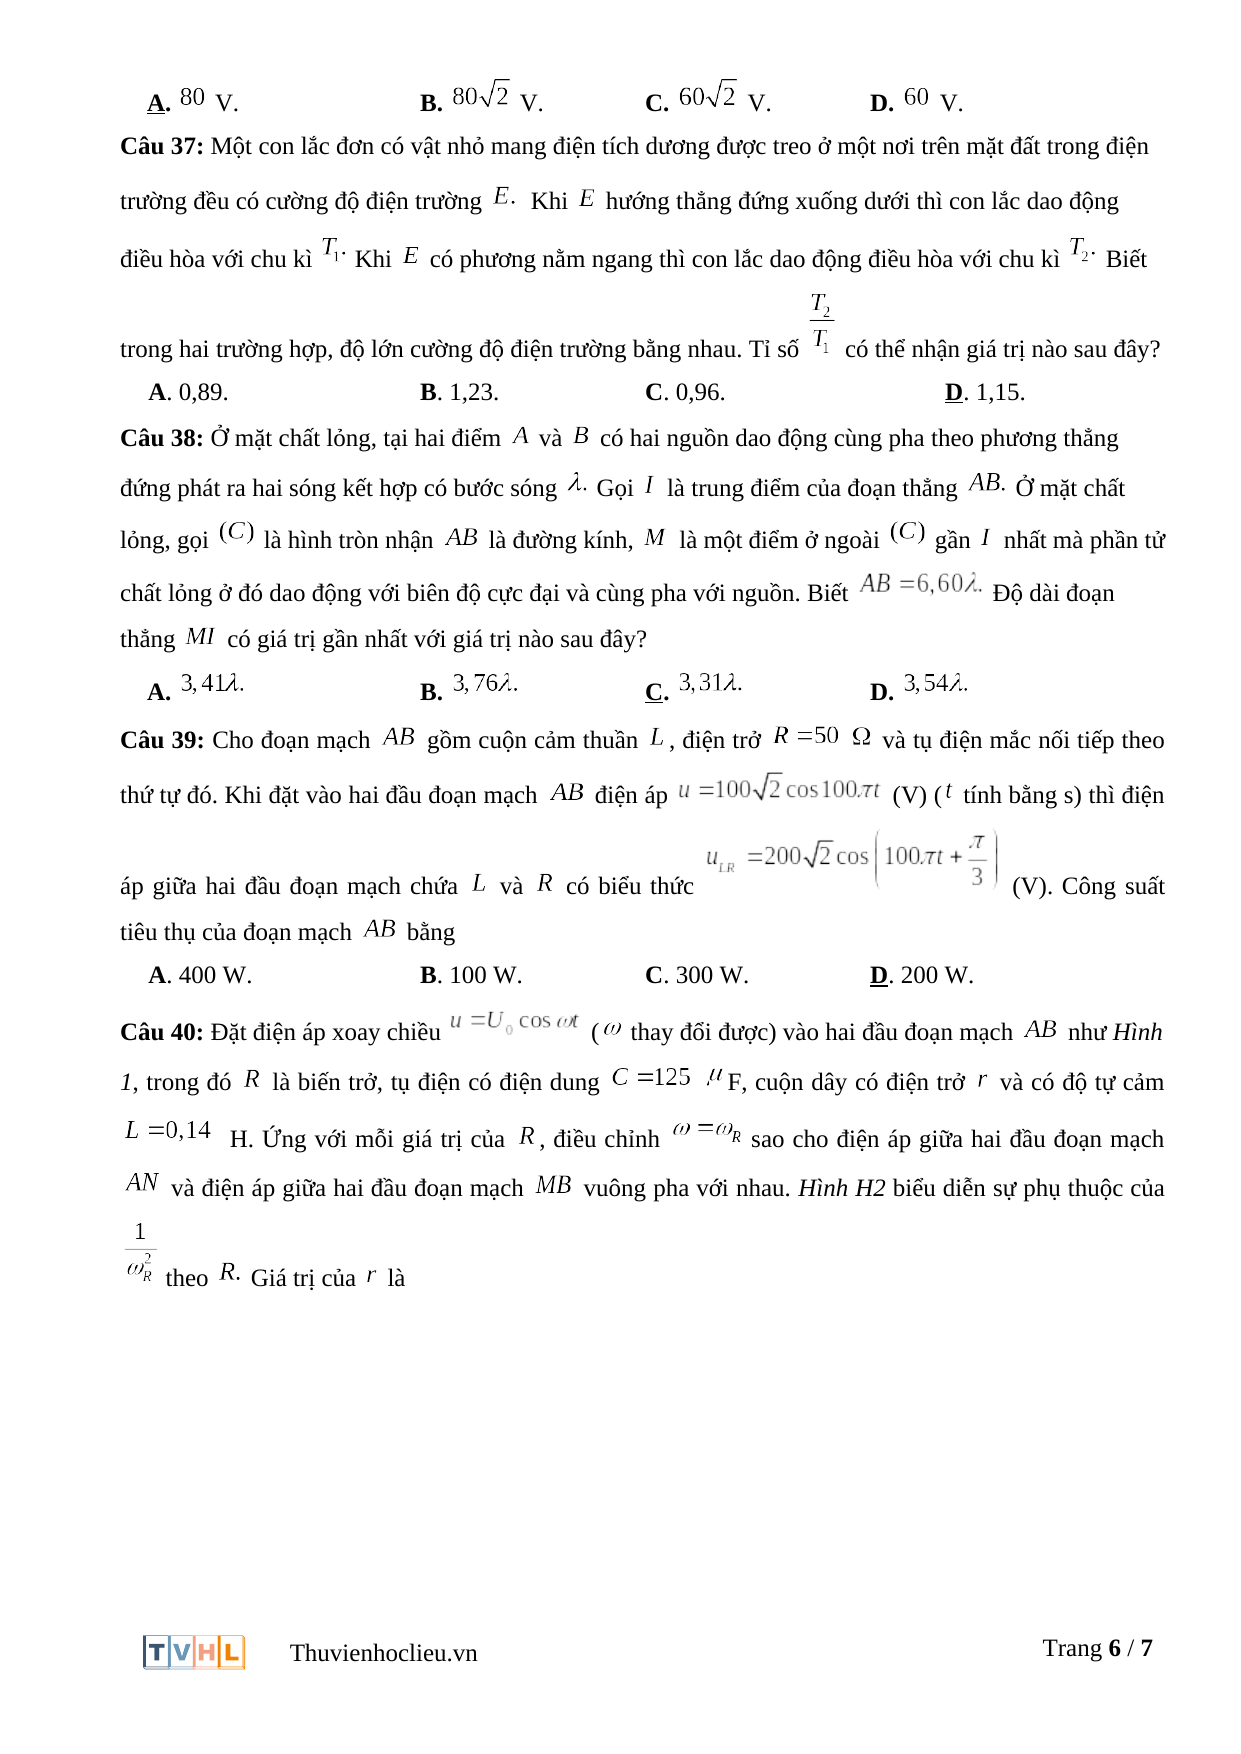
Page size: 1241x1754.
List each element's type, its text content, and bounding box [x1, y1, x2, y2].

picture [142, 1633, 246, 1671]
text Câu 37: Một con lắc đơn có vật nhỏ mang điện tích dương được treo ở một nơi trên mặt đất trong điện trường đều có cường độ điện trường Khi hướng thẳng đứng xuống dưới thì con lắc dao động điều hòa với chu kì Khi có phương nằm ngang thì con lắc dao động điều hòa với chu kì Biết trong hai trường hợp, độ lớn cường độ điện trường bằng nhau. Tỉ số có thể nhận giá trị nào sau đây? [120, 131, 1165, 363]
text A. V. B. V. C. V. D. V. [128, 75, 1165, 116]
text A. 0,89. B. 1,23. C. 0,96. D. 1,15. [120, 377, 1165, 406]
text A. 400 W. B. 100 W. C. 300 W. D. 200 W. [120, 960, 1165, 989]
text Câu 39: Cho đoạn mạch gồm cuộn cảm thuần , điện trở và tụ điện mắc nối tiếp theo thứ tự đó. Khi đặt vào hai đầu đoạn mạch điện áp (V) ( tính bằng s) thì điện áp giữa hai đầu đoạn mạch chứa và có biểu thức (V). Công suất tiêu thụ của đoạn mạch bằng [120, 720, 1165, 946]
text Câu 38: Ở mặt chất lỏng, tại hai điểm và có hai nguồn dao động cùng pha theo phương thẳng đứng phát ra hai sóng kết hợp có bước sóng Gọi là trung điểm của đoạn thẳng Ở mặt chất lỏng, gọi là hình tròn nhận là đường kính, là một điểm ở ngoài gần nhất mà phần tử chất lỏng ở đó dao động với biên độ cực đại và cùng pha với nguồn. Biết Độ dài đoạn thẳng có giá trị gần nhất với giá trị nào sau đây? [120, 420, 1165, 653]
text A. B. C. D. [128, 667, 1165, 706]
text Câu 40: Đặt điện áp xoay chiều ( thay đổi được) vào hai đầu đoạn mạch như Hình 1, trong đó là biến trở, tụ điện có điện dung F, cuộn dây có điện trở và có độ tự cảm H. Ứng với mỗi giá trị của , điều chỉnh sao cho điện áp giữa hai đầu đoạn mạch và điện áp giữa hai đầu đoạn mạch vuông pha với nhau. Hình H2 biểu diễn sự phụ thuộc của theo Giá trị của là [120, 1003, 1165, 1291]
